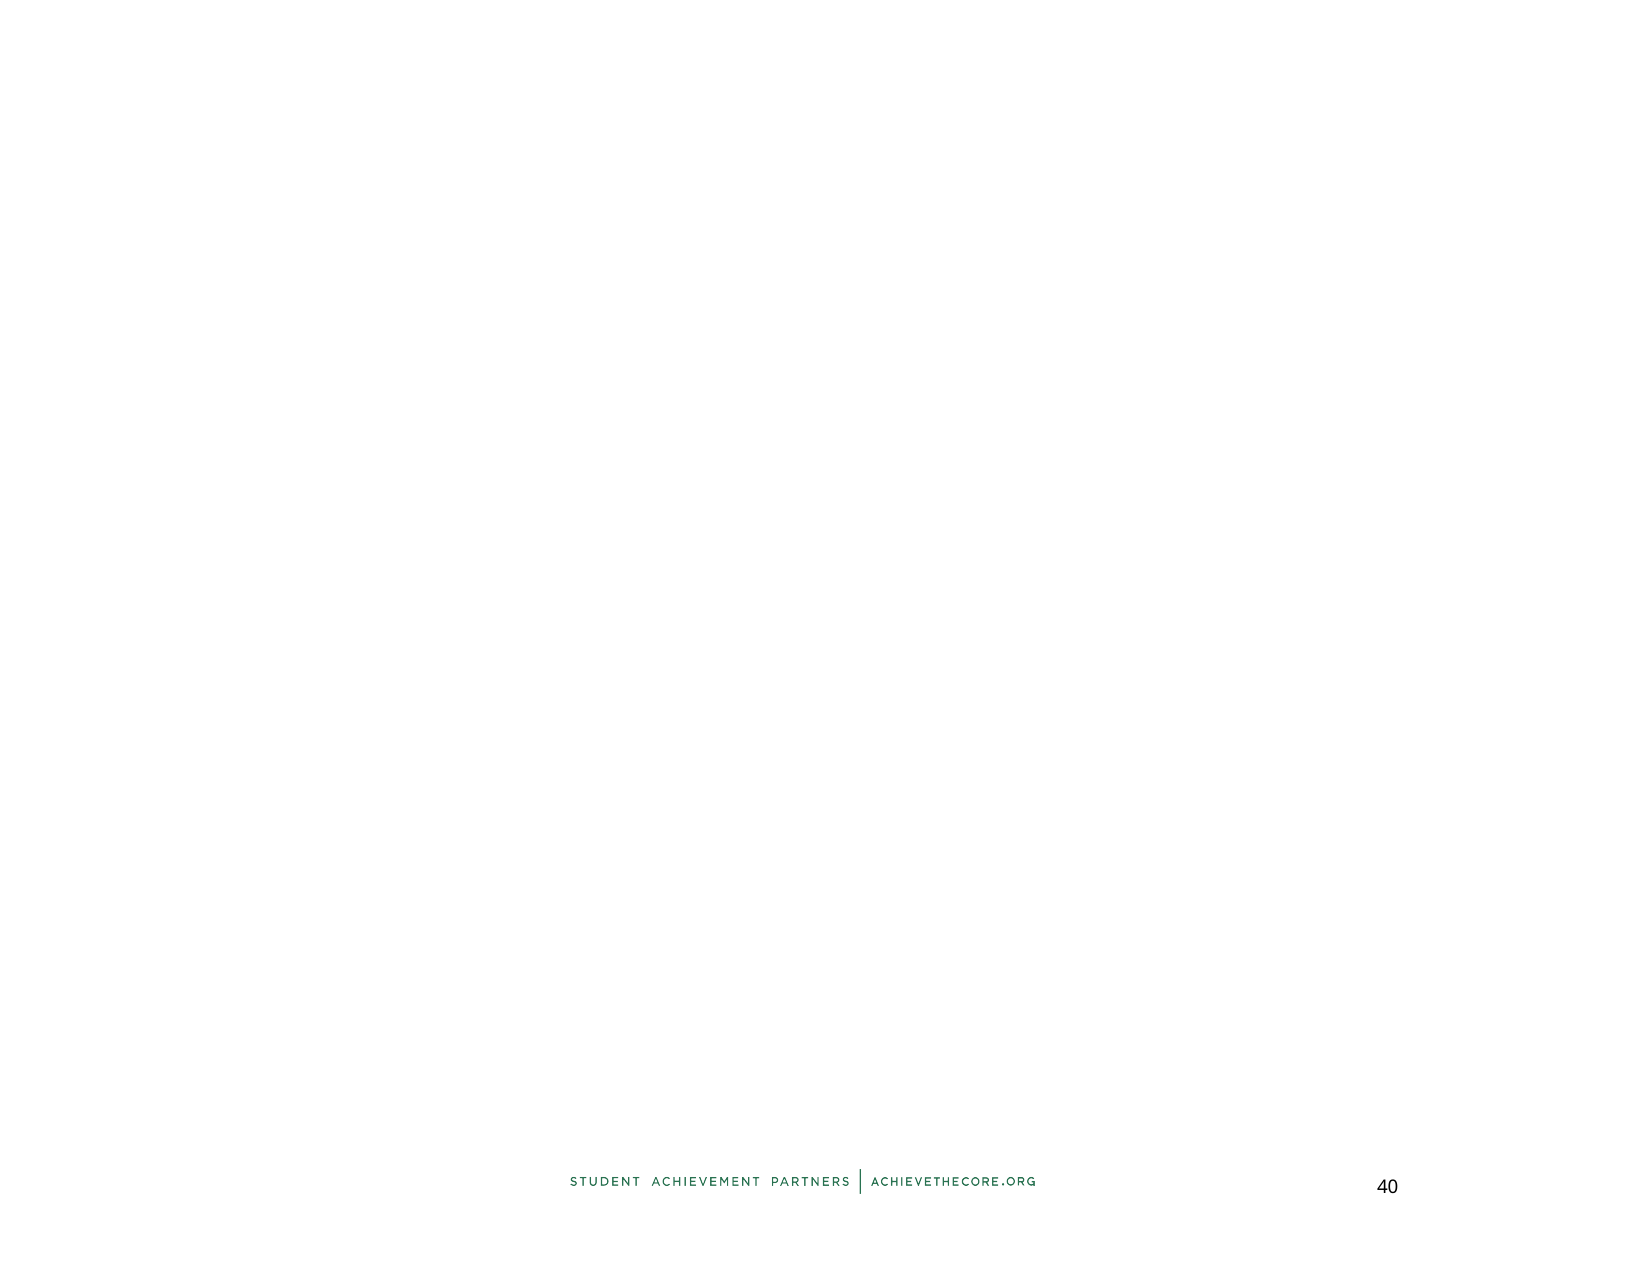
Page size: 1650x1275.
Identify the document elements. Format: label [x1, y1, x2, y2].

picture [570, 1169, 1035, 1194]
